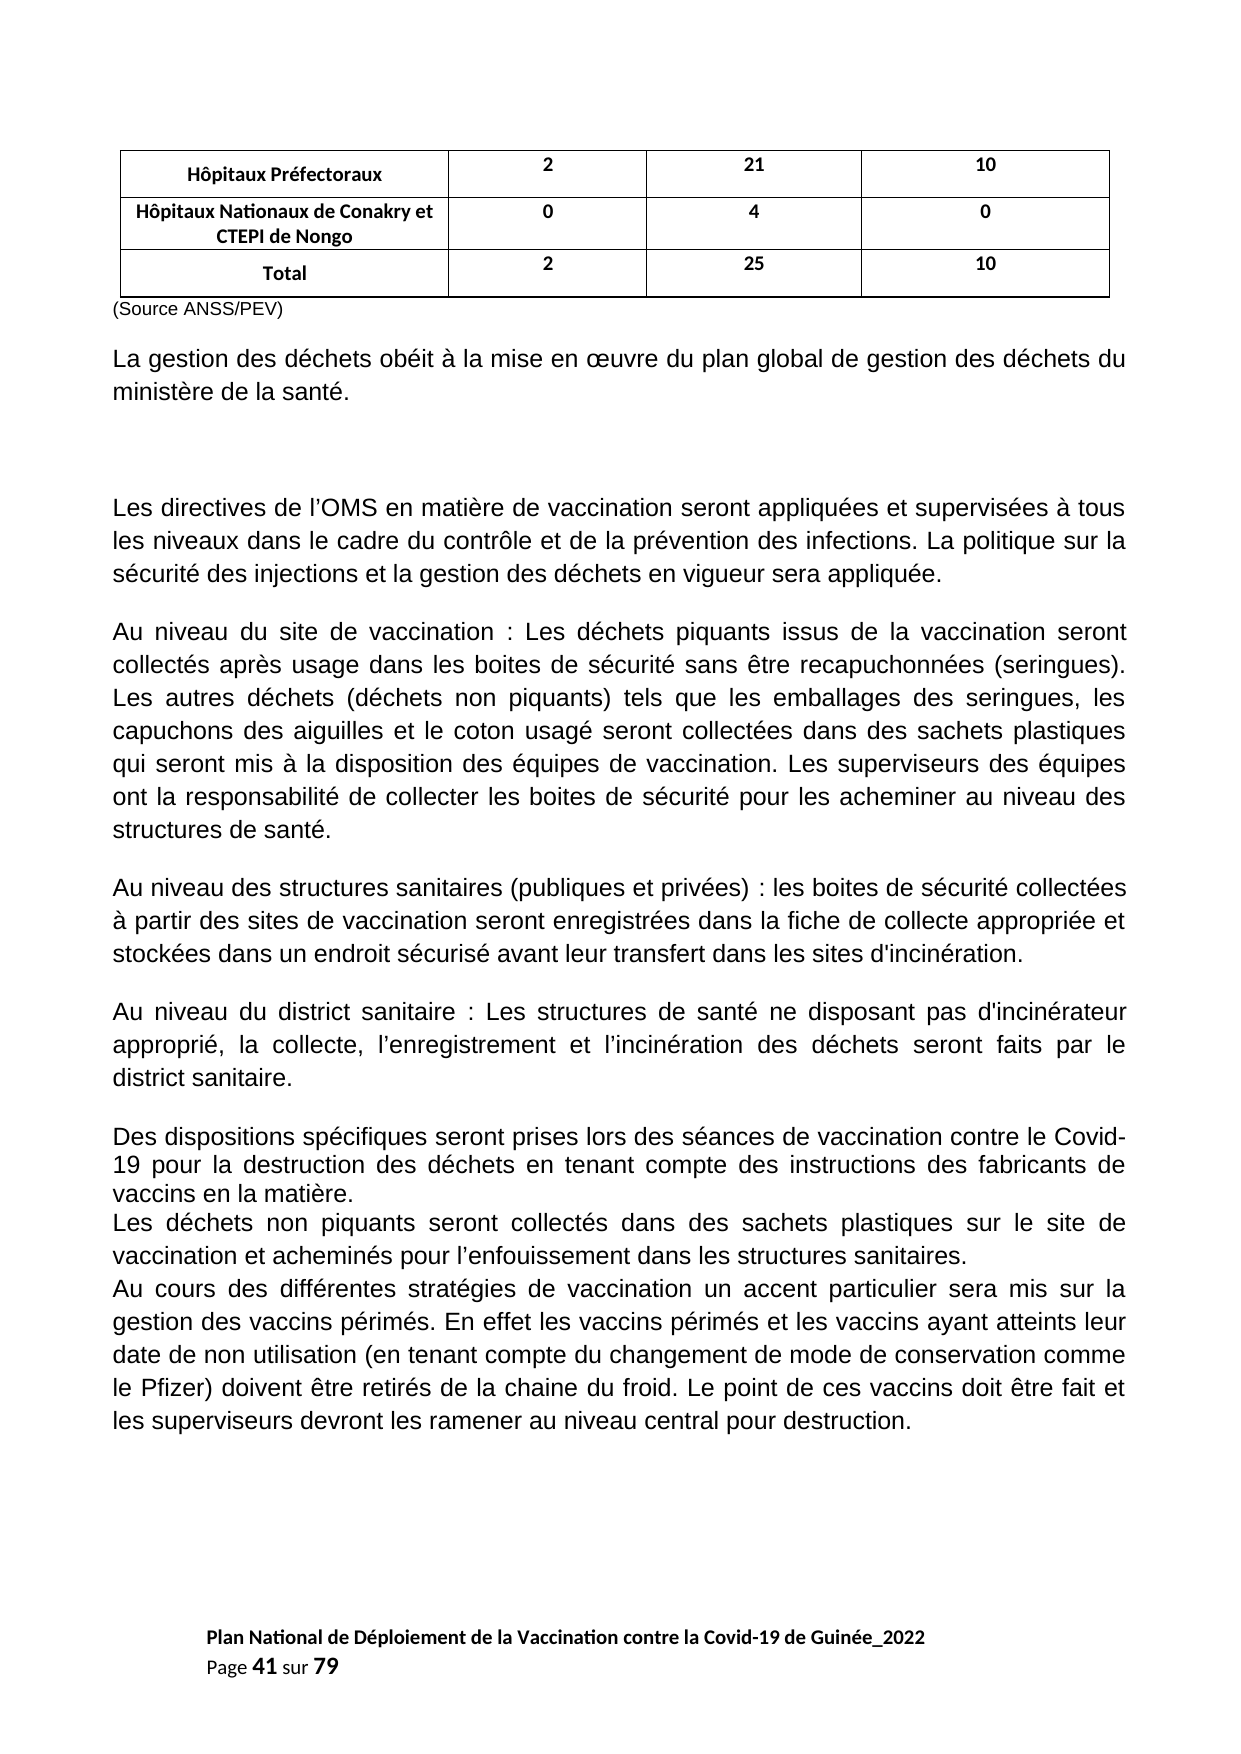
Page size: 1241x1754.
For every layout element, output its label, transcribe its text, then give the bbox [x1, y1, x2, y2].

table_cell 0 [862, 198, 1109, 249]
text (Source ANSS/PEV) [112, 297, 1128, 319]
table_cell 10 [862, 250, 1109, 296]
text Les déchets non piquants seront collectés dans des sachets plastiques sur le site de vaccination et acheminés pour l’enfouissement dans les structures sanitaires. [112, 1208, 1128, 1269]
text Au cours des différentes stratégies de vaccination un accent particulier sera mis sur la gestion des vaccins périmés. En effet les vaccins périmés et les vaccins ayant atteints leur date de non utilisation (en tenant compte du changement de mode de conservation comme le Pfizer) doivent être retirés de la chaine du froid. Le point de ces vaccins doit être fait et les superviseurs devront les ramener au niveau central pour destruction. [112, 1274, 1128, 1434]
text Des dispositions spécifiques seront prises lors des séances de vaccination contre le Covid-19 pour la destruction des déchets en tenant compte des instructions des fabricants de vaccins en la matière. [112, 1121, 1128, 1208]
text Au niveau des structures sanitaires (publiques et privées) : les boites de sécurité collectées à partir des sites de vaccination seront enregistrées dans la fiche de collecte appropriée et stockées dans un endroit sécurisé avant leur transfert dans les sites d'incinération. [112, 873, 1128, 968]
table_cell Hôpitaux Préfectoraux [121, 151, 448, 197]
table_cell 4 [647, 198, 861, 249]
table_cell 21 [647, 151, 861, 197]
table_cell 10 [862, 151, 1109, 197]
table_cell 2 [449, 250, 646, 296]
table_cell 0 [449, 198, 646, 249]
table_cell 2 [449, 151, 646, 197]
text La gestion des déchets obéit à la mise en œuvre du plan global de gestion des déchets du ministère de la santé. [112, 344, 1128, 406]
table_cell Hôpitaux Nationaux de Conakry et CTEPI de Nongo [121, 198, 448, 249]
text Les directives de l’OMS en matière de vaccination seront appliquées et supervisées à tous les niveaux dans le cadre du contrôle et de la prévention des infections. La politique sur la sécurité des injections et la gestion des déchets en vigueur sera appliquée. [112, 493, 1128, 588]
table_cell Total [121, 250, 448, 296]
text Au niveau du district sanitaire : Les structures de santé ne disposant pas d'incinérateur approprié, la collecte, l’enregistrement et l’incinération des déchets seront faits par le district sanitaire. [112, 997, 1128, 1092]
text Au niveau du site de vaccination : Les déchets piquants issus de la vaccination seront collectés après usage dans les boites de sécurité sans être recapuchonnées (seringues). Les autres déchets (déchets non piquants) tels que les emballages des seringues, les capuchons des aiguilles et le coton usagé seront collectées dans des sachets plastiques qui seront mis à la disposition des équipes de vaccination. Les superviseurs des équipes ont la responsabilité de collecter les boites de sécurité pour les acheminer au niveau des structures de santé. [112, 617, 1128, 844]
table_cell 25 [647, 250, 861, 296]
